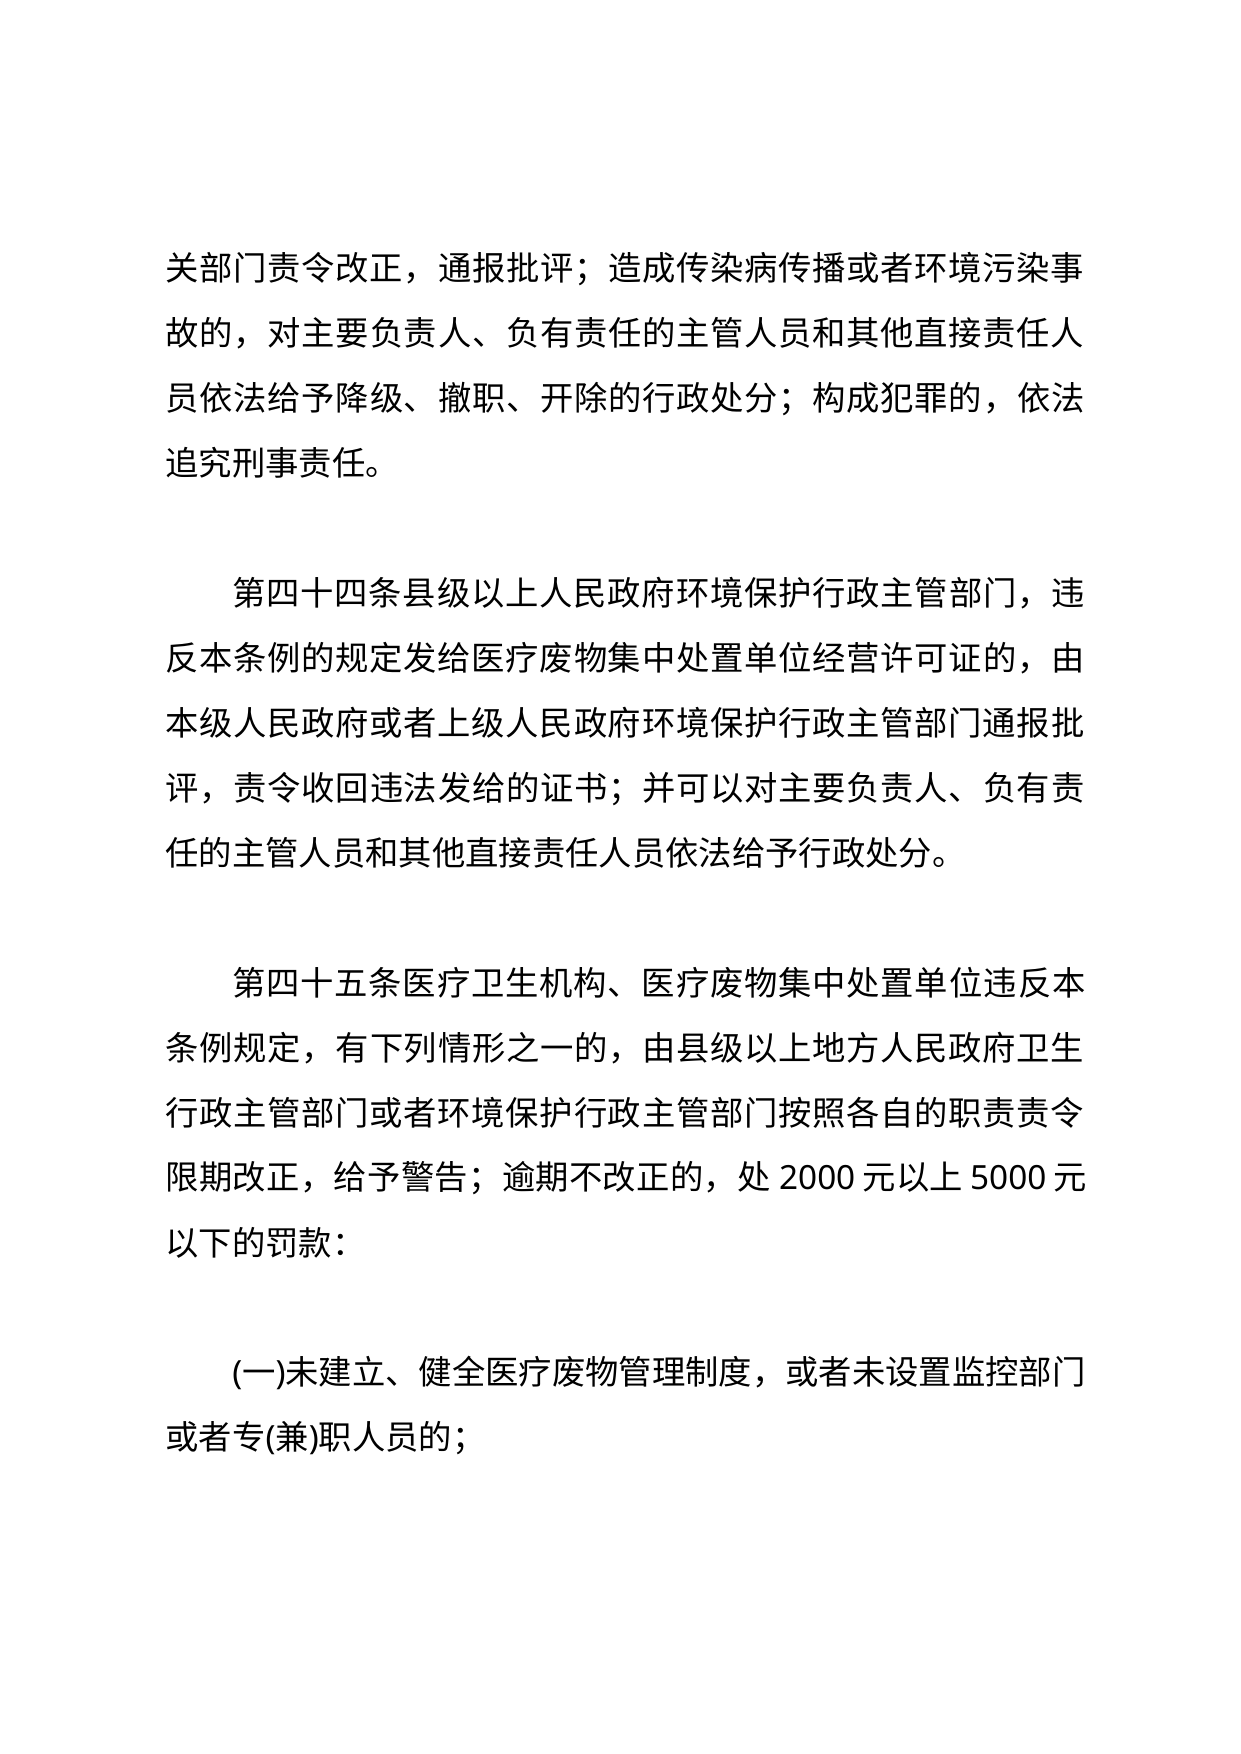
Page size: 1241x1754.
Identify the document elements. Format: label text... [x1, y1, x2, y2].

text 第四十四条县级以上人民政府环境保护行政主管部门，违反本条例的规定发给医疗废物集中处置单位经营许可证的，由本级人民政府或者上级人民政府环境保护行政主管部门通报批评，责令收回违法发给的证书；并可以对主要负责人、负有责任的主管人员和其他直接责任人员依法给予行政处分。 [165, 558, 1087, 883]
text (一)未建立、健全医疗废物管理制度，或者未设置监控部门或者专(兼)职人员的； [165, 1338, 1087, 1468]
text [165, 233, 1087, 493]
text 第四十五条医疗卫生机构、医疗废物集中处置单位违反本条例规定，有下列情形之一的，由县级以上地方人民政府卫生行政主管部门或者环境保护行政主管部门按照各自的职责责令限期改正，给予警告；逾期不改正的，处2000元以上5000元以下的罚款： [165, 948, 1087, 1273]
